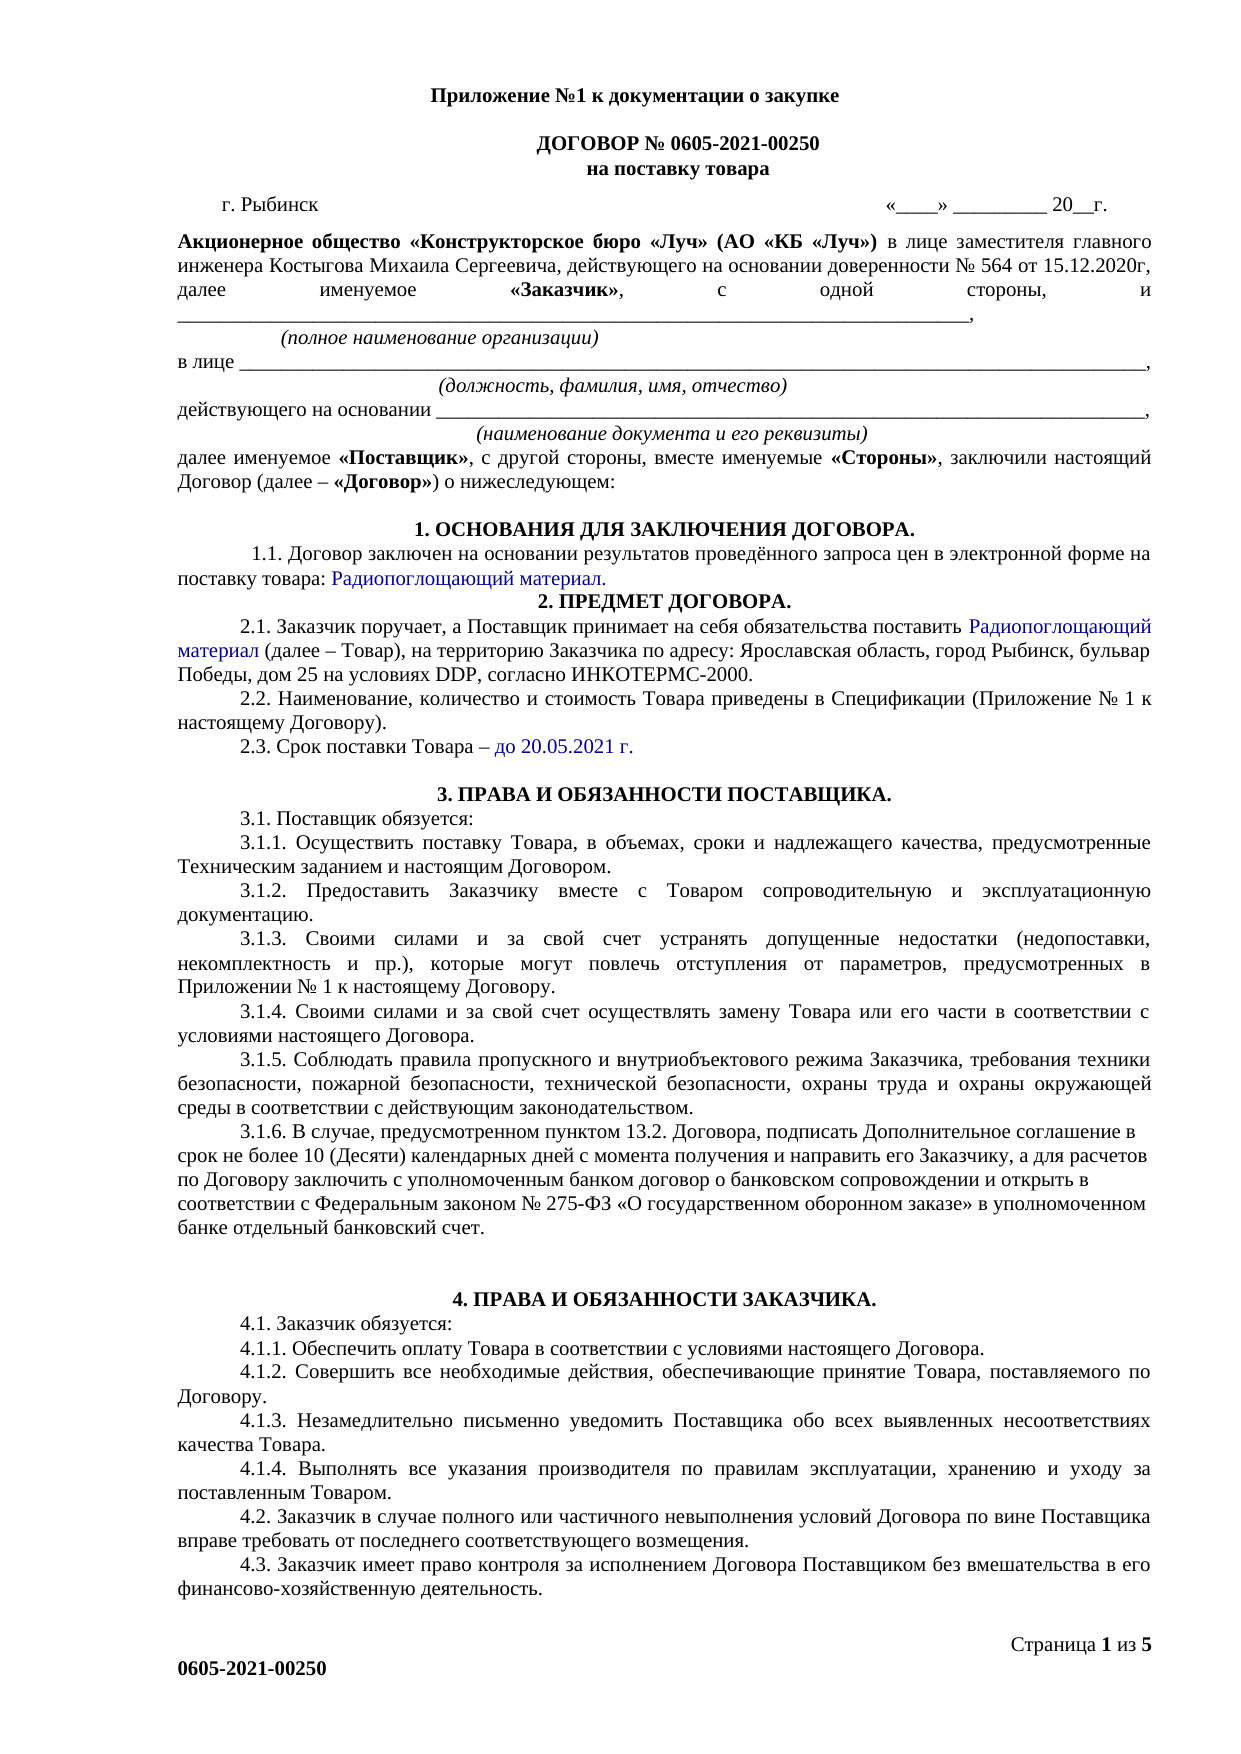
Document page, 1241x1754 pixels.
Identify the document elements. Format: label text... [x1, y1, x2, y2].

text 2.3. Срок поставки Товара – до 20.05.2021 г. [177, 734, 1152, 758]
text 4.1.3. Незамедлительно письменно уведомить Поставщика обо всех выявленных несоответствиях качества Товара. [177, 1408, 1152, 1456]
text Акционерное общество «Конструкторское бюро «Луч» (АО «КБ «Луч») в лице заместителя главного инженера Костыгова Михаила Сергеевича, действующего на основании доверенности № 564 от 15.12.2020г, далее именуемое «Заказчик», с одной стороны, и ____________________________________________________________________________, [177, 228, 1152, 325]
text 4.2. Заказчик в случае полного или частичного невыполнения условий Договора по вине Поставщика вправе требовать от последнего соответствующего возмещения. [177, 1504, 1152, 1552]
text 4.1.1. Обеспечить оплату Товара в соответствии с условиями настоящего Договора. [177, 1335, 1152, 1359]
text 3.1.6. В случае, предусмотренном пунктом 13.2. Договора, подписать Дополнительное соглашение в срок не более 10 (Десяти) календарных дней с момента получения и направить его Заказчику, а для расчетов по Договору заключить с уполномоченным банком договор о банковском сопровождении и открыть в соответствии с Федеральным законом № 275-ФЗ «О государственном оборонном заказе» в уполномоченном банке отдельный банковский счет. [177, 1119, 1152, 1239]
text (должность, фамилия, имя, отчество) [74, 373, 1152, 397]
text (полное наименование организации) [281, 325, 1152, 349]
text (наименование документа и его реквизиты) [192, 421, 1152, 445]
text 2.2. Наименование, количество и стоимость Товара приведены в Спецификации (Приложение № 1 к настоящему Договору). [177, 686, 1152, 734]
text 3.1.2. Предоставить Заказчику вместе с Товаром сопроводительную и эксплуатационную документацию. [177, 878, 1152, 926]
text на поставку товара [177, 155, 1179, 179]
text 3.1.3. Своими силами и за свой счет устранять допущенные недостатки (недопоставки, некомплектность и пр.), которые могут повлечь отступления от параметров, предусмотренных в Приложении № 1 к настоящему Договору. [177, 926, 1152, 998]
text ДОГОВОР № 0605-2021-00250 [177, 131, 1179, 155]
text в лице _______________________________________________________________________________________, [177, 349, 1152, 373]
text 3. ПРАВА И ОБЯЗАННОСТИ ПОСТАВЩИКА. [177, 782, 1152, 806]
text 4.3. Заказчик имеет право контроля за исполнением Договора Поставщиком без вмешательства в его финансово-хозяйственную деятельность. [177, 1552, 1152, 1600]
text 2. ПРЕДМЕТ ДОГОВОРА. [177, 589, 1152, 613]
text 3.1.1. Осуществить поставку Товара, в объемах, сроки и надлежащего качества, предусмотренные Техническим заданием и настоящим Договором. [177, 830, 1152, 878]
text 3.1. Поставщик обязуется: [177, 806, 1152, 830]
text Приложение №1 к документации о закупке [118, 83, 1152, 107]
text 3.1.5. Соблюдать правила пропускного и внутриобъектового режима Заказчика, требования техники безопасности, пожарной безопасности, технической безопасности, охраны труда и охраны окружающей среды в соответствии с действующим законодательством. [177, 1047, 1152, 1119]
text 3.1.4. Своими силами и за свой счет осуществлять замену Товара или его части в соответствии с условиями настоящего Договора. [177, 998, 1152, 1047]
text 4.1.4. Выполнять все указания производителя по правилам эксплуатации, хранению и уходу за поставленным Товаром. [177, 1456, 1152, 1504]
text г. Рыбинск «____» _________ 20__г. [177, 192, 1152, 216]
text действующего на основании ____________________________________________________________________, [177, 397, 1152, 421]
text 4.1.2. Совершить все необходимые действия, обеспечивающие принятие Товара, поставляемого по Договору. [177, 1359, 1152, 1408]
text 4. ПРАВА И ОБЯЗАННОСТИ ЗАКАЗЧИКА. [177, 1287, 1152, 1311]
text 1. ОСНОВАНИЯ ДЛЯ ЗАКЛЮЧЕНИЯ ДОГОВОРА. [177, 517, 1152, 541]
text 4.1. Заказчик обязуется: [177, 1311, 1152, 1335]
text 1.1. Договор заключен на основании результатов проведённого запроса цен в электронной форме на поставку товара: Радиопоглощающий материал. [177, 541, 1152, 589]
text 2.1. Заказчик поручает, а Поставщик принимает на себя обязательства поставить Радиопоглощающий материал (далее – Товар), на территорию Заказчика по адресу: Ярославская область, город Рыбинск, бульвар Победы, дом 25 на условиях DDP, согласно ИНКОТЕРМС-2000. [177, 613, 1152, 686]
text далее именуемое «Поставщик», с другой стороны, вместе именуемые «Стороны», заключили настоящий Договор (далее – «Договор») о нижеследующем: [177, 445, 1152, 493]
